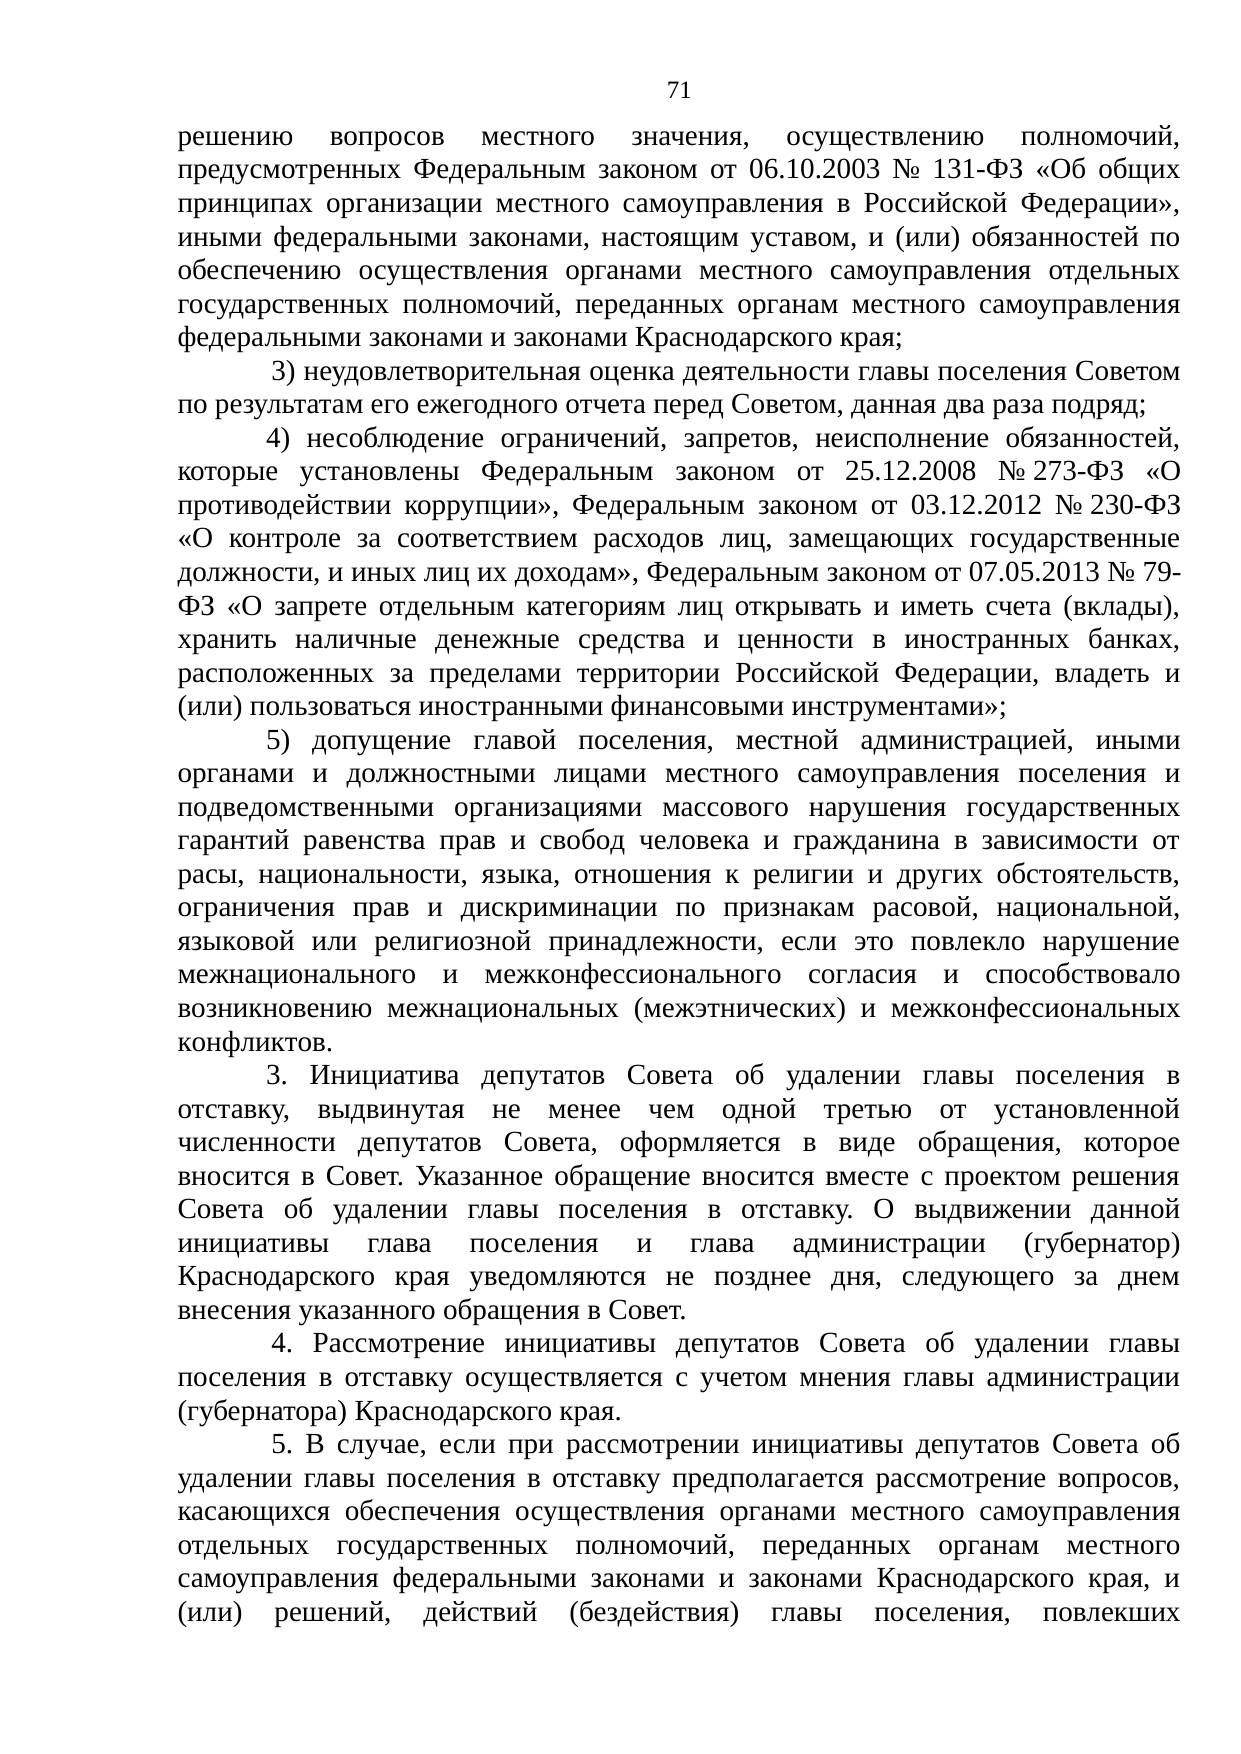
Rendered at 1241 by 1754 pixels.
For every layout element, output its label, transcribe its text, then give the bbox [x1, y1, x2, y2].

text 3. Инициатива депутатов Совета об удалении главы поселения в отставку, выдвинутая не менее чем одной третью от установленной численности депутатов Совета, оформляется в виде обращения, которое вносится в Совет. Указанное обращение вносится вместе с проектом решения Совета об удалении главы поселения в отставку. О выдвижении данной инициативы глава поселения и глава администрации (губернатор) Краснодарского края уведомляются не позднее дня, следующего за днем внесения указанного обращения в Совет. [177, 1057, 1181, 1326]
text 3) неудовлетворительная оценка деятельности главы поселения Советом по результатам его ежегодного отчета перед Советом, данная два раза подряд; [177, 353, 1181, 420]
text 4. Рассмотрение инициативы депутатов Совета об удалении главы поселения в отставку осуществляется с учетом мнения главы администрации (губернатора) Краснодарского края. [177, 1326, 1181, 1426]
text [177, 1426, 1181, 1627]
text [177, 118, 1181, 353]
text 5) допущение главой поселения, местной администрацией, иными органами и должностными лицами местного самоуправления поселения и подведомственными организациями массового нарушения государственных гарантий равенства прав и свобод человека и гражданина в зависимости от расы, национальности, языка, отношения к религии и других обстоятельств, ограничения прав и дискриминации по признакам расовой, национальной, языковой или религиозной принадлежности, если это повлекло нарушение межнационального и межконфессионального согласия и способствовало возникновению межнациональных (межэтнических) и межконфессиональных конфликтов. [177, 722, 1181, 1057]
text 4) несоблюдение ограничений, запретов, неисполнение обязанностей, которые установлены Федеральным законом от 25.12.2008 № 273-ФЗ «О противодействии коррупции», Федеральным законом от 03.12.2012 № 230-ФЗ «О контроле за соответствием расходов лиц, замещающих государственные должности, и иных лиц их доходам», Федеральным законом от 07.05.2013 № 79-ФЗ «О запрете отдельным категориям лиц открывать и иметь счета (вклады), хранить наличные денежные средства и ценности в иностранных банках, расположенных за пределами территории Российской Федерации, владеть и (или) пользоваться иностранными финансовыми инструментами»; [177, 420, 1181, 722]
